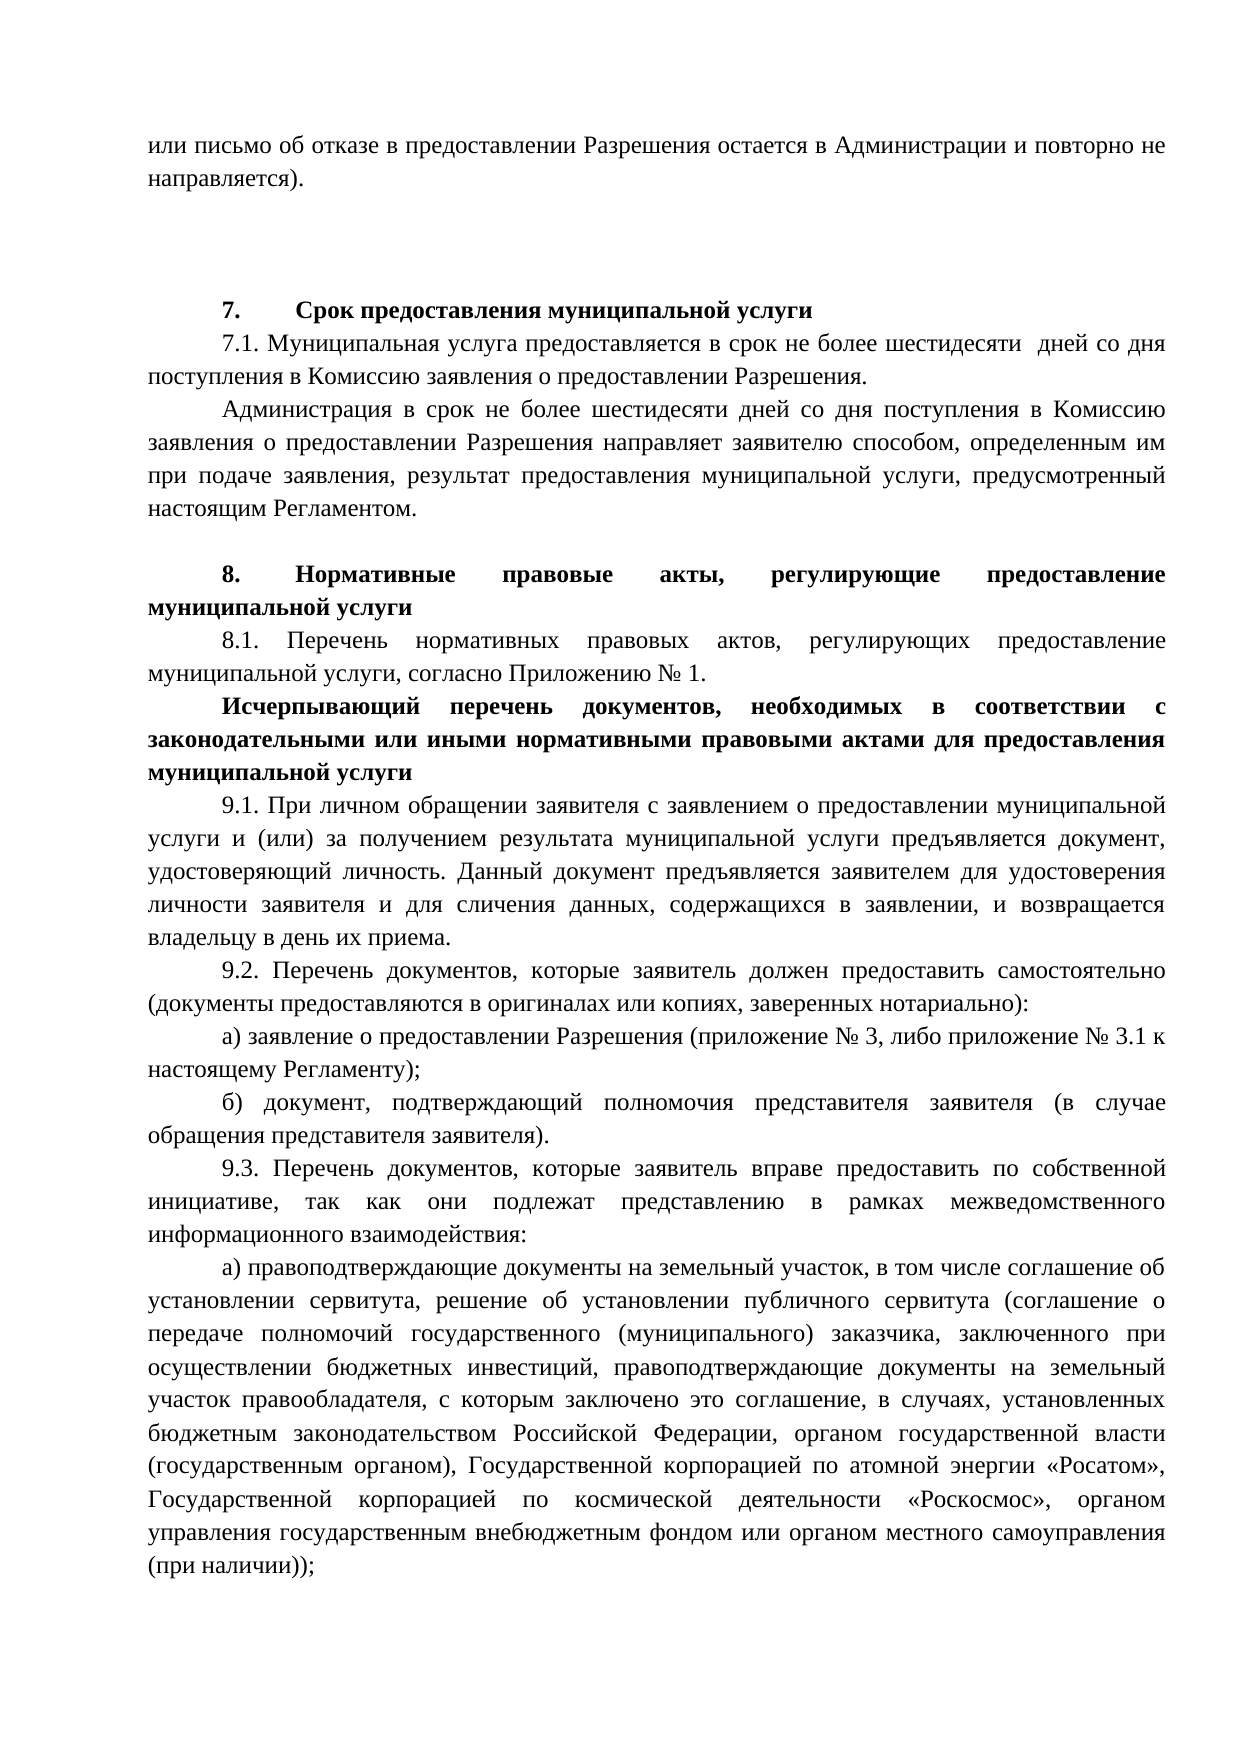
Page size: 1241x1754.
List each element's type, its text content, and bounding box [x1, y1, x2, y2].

text а) правоподтверждающие документы на земельный участок, в том числе соглашение об установлении сервитута, решение об установлении публичного сервитута (соглашение о передаче полномочий государственного (муниципального) заказчика, заключенного при осуществлении бюджетных инвестиций, правоподтверждающие документы на земельный участок правообладателя, с которым заключено это соглашение, в случаях, установленных бюджетным законодательством Российской Федерации, органом государственной власти (государственным органом), Государственной корпорацией по атомной энергии «Росатом», Государственной корпорацией по космической деятельности «Роскосмос», органом управления государственным внебюджетным фондом или органом местного самоуправления (при наличии)); [148, 1252, 1167, 1578]
text 9.2. Перечень документов, которые заявитель должен предоставить самостоятельно (документы предоставляются в оригиналах или копиях, заверенных нотариально): [148, 955, 1167, 1017]
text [148, 130, 1167, 192]
text 8.1. Перечень нормативных правовых актов, регулирующих предоставление муниципальной услуги, согласно Приложению № 1. [148, 625, 1167, 687]
text 7.1. Муниципальная услуга предоставляется в срок не более шестидесяти дней со дня поступления в Комиссию заявления о предоставлении Разрешения. [148, 328, 1167, 390]
list Срок предоставления муниципальной услуги [148, 295, 1167, 324]
text б) документ, подтверждающий полномочия представителя заявителя (в случае обращения представителя заявителя). [148, 1087, 1167, 1149]
text 9.1. При личном обращении заявителя с заявлением о предоставлении муниципальной услуги и (или) за получением результата муниципальной услуги предъявляется документ, удостоверяющий личность. Данный документ предъявляется заявителем для удостоверения личности заявителя и для сличения данных, содержащихся в заявлении, и возвращается владельцу в день их приема. [148, 790, 1167, 951]
text Исчерпывающий перечень документов, необходимых в соответствии с законодательными или иными нормативными правовыми актами для предоставления муниципальной услуги [148, 691, 1167, 786]
text а) заявление о предоставлении Разрешения (приложение № 3, либо приложение № 3.1 к настоящему Регламенту); [148, 1021, 1167, 1083]
text 9.3. Перечень документов, которые заявитель вправе предоставить по собственной инициативе, так как они подлежат представлению в рамках межведомственного информационного взаимодействия: [148, 1153, 1167, 1248]
list Нормативные правовые акты, регулирующие предоставление муниципальной услуги [148, 559, 1167, 621]
text Администрация в срок не более шестидесяти дней со дня поступления в Комиссию заявления о предоставлении Разрешения направляет заявителю способом, определенным им при подаче заявления, результат предоставления муниципальной услуги, предусмотренный настоящим Регламентом. [148, 394, 1167, 522]
